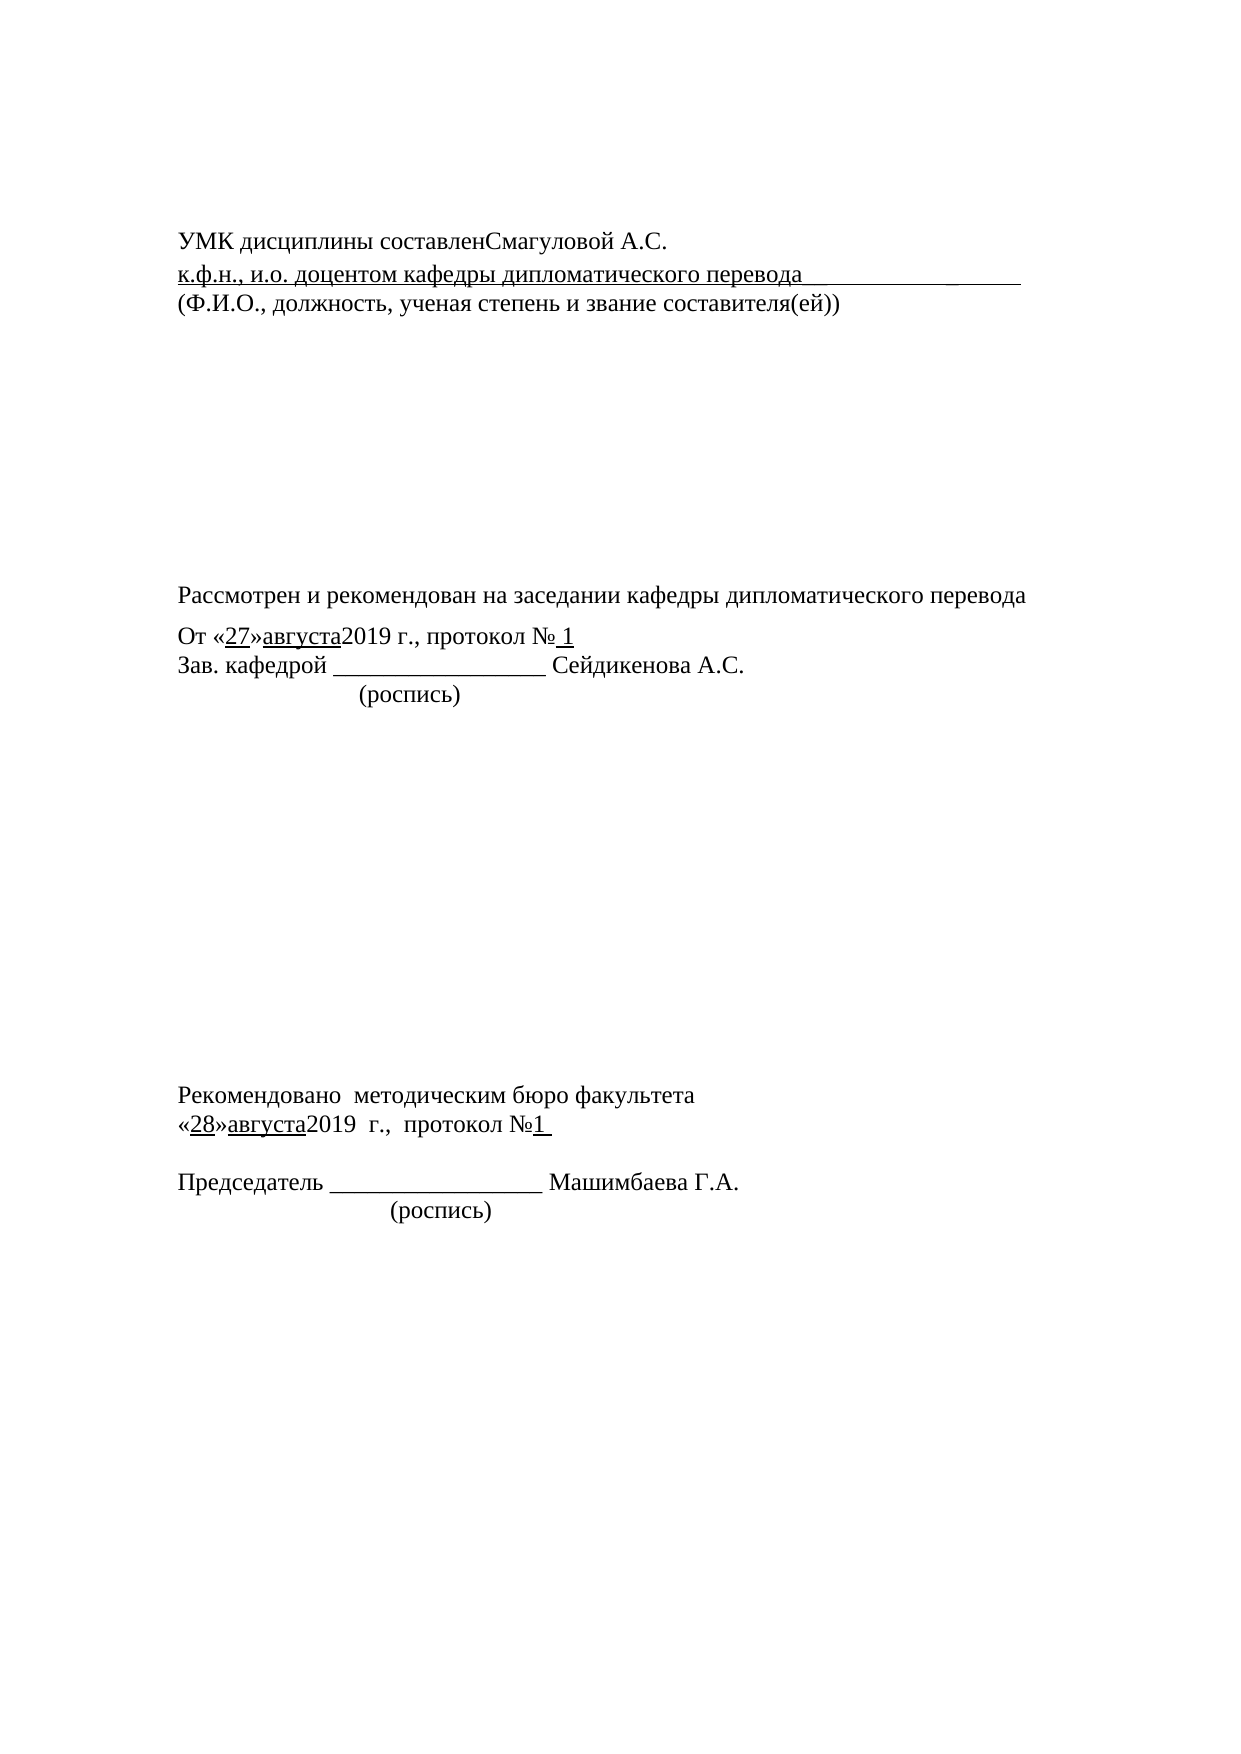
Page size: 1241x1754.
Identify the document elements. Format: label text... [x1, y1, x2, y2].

text к.ф.н., и.о. доцентом кафедры дипломатического перевода__ _ [177, 259, 1152, 288]
text Зав. кафедрой _________________ Сейдикенова А.С. [177, 650, 1152, 679]
text От «27»августа2019 г., протокол № 1 [177, 621, 1152, 650]
text (роспись) [177, 679, 1152, 708]
text (роспись) [177, 1195, 1152, 1224]
text Рассмотрен и рекомендован на заседании кафедры дипломатического перевода [177, 580, 1152, 609]
text Рекомендовано методическим бюро факультета [177, 1080, 1152, 1109]
text «28»августа2019 г., протокол №1 [177, 1109, 1152, 1138]
text (Ф.И.О., должность, ученая степень и звание составителя(ей)) [177, 288, 1152, 316]
text УМК дисциплины составленСмагуловой А.С. [177, 226, 1152, 254]
text Председатель _________________ Машимбаева Г.А. [177, 1167, 1152, 1195]
